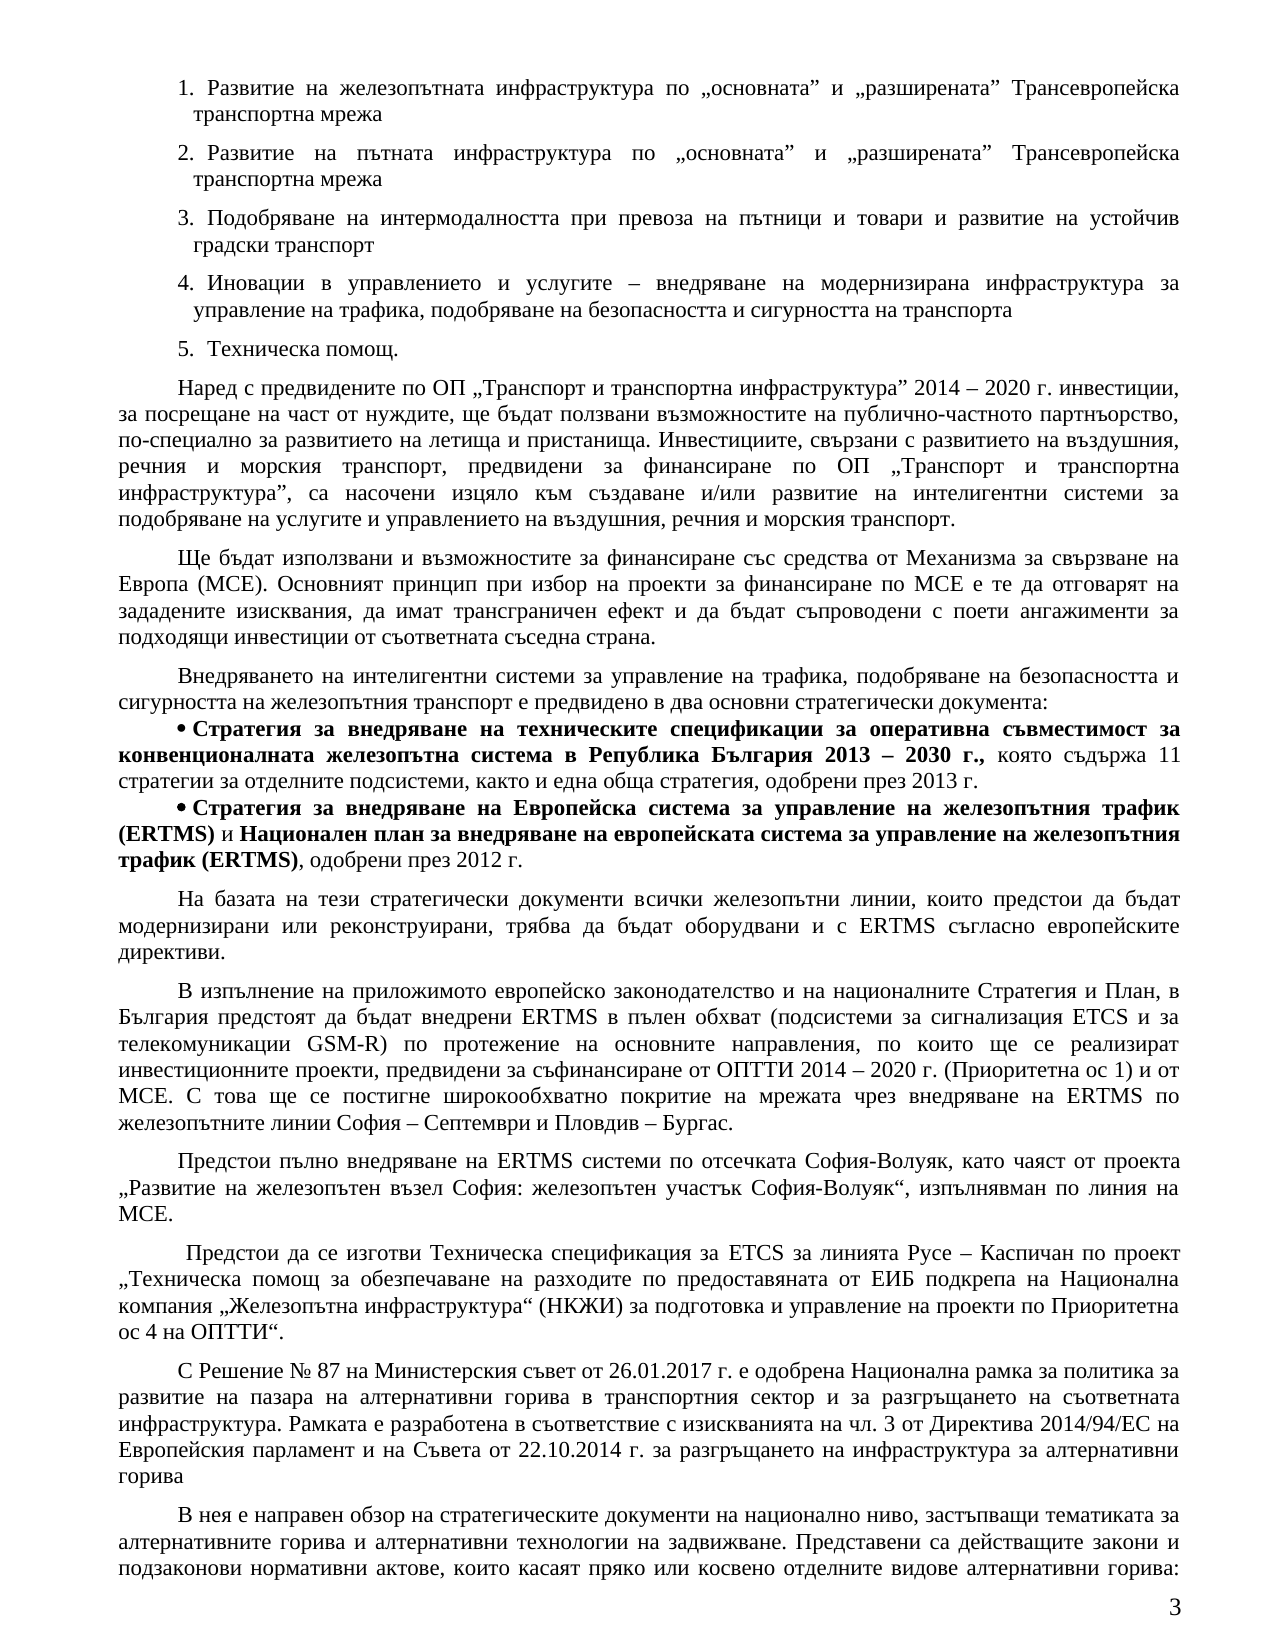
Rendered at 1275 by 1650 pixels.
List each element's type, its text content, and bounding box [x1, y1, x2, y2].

text В изпълнение на приложимото европейско законодателство и на националните Стратегия и План, в България предстоят да бъдат внедрени ERTMS в пълен обхват (подсистеми за сигнализация ETCS и за телекомуникации GSM-R) по протежение на основните направления, по които ще се реализират инвестиционните проекти, предвидени за съфинансиране от ОПТТИ 2014 – 2020 г. (Приоритетна ос 1) и от МСЕ. С това ще се постигне широкообхватно покритие на мрежата чрез внедряване на ERTMS по железопътните линии София – Септември и Пловдив – Бургас. [118, 977, 1181, 1135]
text С Решение № 87 на Министерския съвет от 26.01.2017 г. е одобрена Национална рамка за политика за развитие на пазара на алтернативни горива в транспортния сектор и за разгръщането на съответната инфраструктура. Рамката e разработена в съответствие с изискванията на чл. 3 от Директива 2014/94/ЕС на Европейския парламент и на Съвета от 22.10.2014 г. за разгръщането на инфраструктура за алтернативни горива [118, 1357, 1181, 1489]
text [118, 1501, 1181, 1580]
list Подобряване на интермодалността при превоза на пътници и товари и развитие на устойчив градски транспорт [177, 204, 1181, 257]
text Внедряването на интелигентни системи за управление на трафика, подобряване на безопасността и сигурността на железопътния транспорт е предвидено в два основни стратегически документа: [118, 662, 1181, 715]
list Стратегия за внедряване на техническите спецификации за оперативна съвместимост за конвенционалната железопътна система в Република България 2013 – 2030 г., която съдържа 11 стратегии за отделните подсистеми, както и една обща стратегия, одобрени през 2013 г. [118, 715, 1181, 794]
list Иновации в управлението и услугите – внедряване на модернизирана инфраструктура за управление на трафика, подобряване на безопасността и сигурността на транспорта [177, 269, 1181, 322]
text На базата на тези стратегически документи всички железопътни линии, които предстои да бъдат модернизирани или реконструирани, трябва да бъдат оборудвани и с ЕRTMS съгласно европейските директиви. [118, 885, 1181, 964]
list Развитие на железопътната инфраструктура по „основната” и „разширената” Трансевропейска транспортна мрежа [177, 74, 1181, 127]
list Стратегия за внедряване на Европейска система за управление на железопътния трафик (ERTMS) и Национален план за внедряване на европейската система за управление на железопътния трафик (ERTMS), одобрени през 2012 г. [118, 794, 1181, 873]
text Предстои пълно внедряване на ERTMS системи по отсечката София-Волуяк, като чаяст от проекта „Развитие на железопътен възел София: железопътен участък София-Волуяк“, изпълнявман по линия на МСЕ. [118, 1148, 1181, 1227]
text Предстои да се изготви Техническа спецификация за ETCS за линията Русе – Каспичан по проект „Техническа помощ за обезпечаване на разходите по предоставяната от ЕИБ подкрепа на Национална компания „Железопътна инфраструктура“ (НКЖИ) за подготовка и управление на проекти по Приоритетна ос 4 на ОПТТИ“. [118, 1239, 1181, 1344]
list Развитие на пътната инфраструктура по „основната” и „разширената” Трансевропейска транспортна мрежа [177, 139, 1181, 192]
list Техническа помощ. [177, 335, 1181, 361]
text Ще бъдат използвани и възможностите за финансиране със средства от Механизма за свързване на Европа (МСЕ). Основният принцип при избор на проекти за финансиране по МСЕ е те да отговарят на зададените изисквания, да имат трансграничен ефект и да бъдат съпроводени с поети ангажименти за подходящи инвестиции от съответната съседна страна. [118, 544, 1181, 649]
text Наред с предвидените по ОП „Транспорт и транспортна инфраструктура” 2014 – 2020 г. инвестиции, за посрещане на част от нуждите, ще бъдат ползвани възможностите на публично-частното партнъорство, по-специално за развитието на летища и пристанища. Инвестициите, свързани с развитието на въздушния, речния и морския транспорт, предвидени за финансиране по ОП „Транспорт и транспортна инфраструктура”, са насочени изцяло към създаване и/или развитие на интелигентни системи за подобряване на услугите и управлението на въздушния, речния и морския транспорт. [118, 373, 1181, 532]
